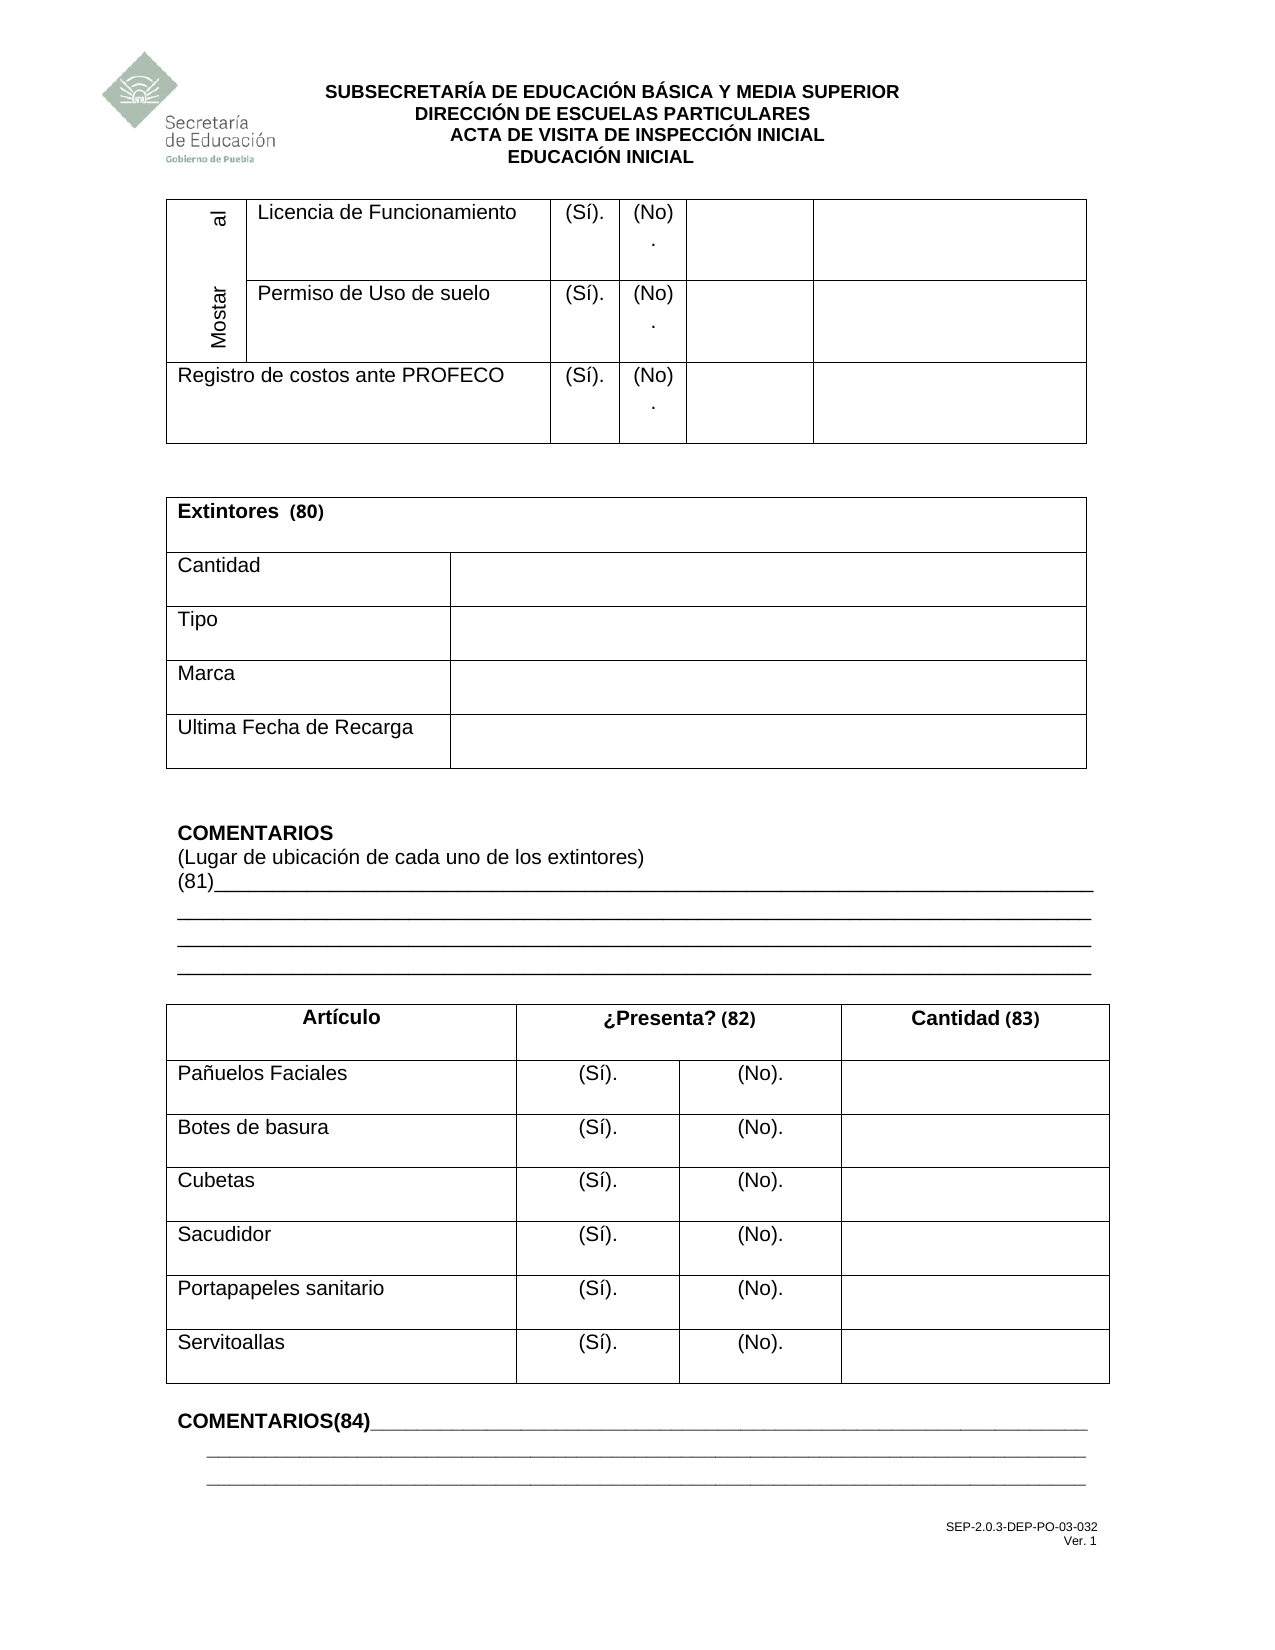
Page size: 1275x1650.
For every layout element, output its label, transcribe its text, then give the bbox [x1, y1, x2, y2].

table_cell Servitoallas [167, 1330, 516, 1383]
table_cell Cantidad [167, 553, 450, 606]
table_cell Botes de basura [167, 1115, 516, 1167]
table_cell (No). [620, 281, 686, 362]
table_header Artículo [167, 1005, 516, 1059]
table_cell [842, 1061, 1109, 1113]
table_cell (Sí). [517, 1061, 679, 1113]
table_cell (No). [680, 1276, 841, 1329]
table_cell (Sí). [551, 363, 619, 443]
table_cell Registro de costos ante PROFECO [167, 363, 550, 443]
table_cell Marca [167, 661, 450, 714]
table_cell (No). [680, 1061, 841, 1113]
table_cell (No). [680, 1168, 841, 1221]
table_cell (No). [620, 363, 686, 443]
picture [101, 51, 280, 173]
table_cell Cubetas [167, 1168, 516, 1221]
table_cell [451, 607, 1086, 660]
text (81)_________________________________________________________________________________________________________________________________________________________________________________________________________________________________________________________________________________________________________________________ [177, 869, 1098, 976]
table_cell Ultima Fecha de Recarga [167, 715, 450, 768]
table_header ¿Presenta? (82) [517, 1005, 841, 1059]
table_cell (No). [680, 1330, 841, 1383]
table_cell [687, 281, 813, 362]
table_cell [451, 661, 1086, 714]
table_cell (Sí). [551, 281, 619, 362]
table_cell (No). [680, 1222, 841, 1275]
table_cell (Sí). [517, 1330, 679, 1383]
table_cell [814, 363, 1086, 443]
table_cell Mostar al menos uno [167, 200, 246, 362]
table_cell [842, 1222, 1109, 1275]
table_cell [451, 553, 1086, 606]
table_cell Licencia de Funcionamiento [247, 200, 550, 280]
table_cell [814, 200, 1086, 280]
table_cell Sacudidor [167, 1222, 516, 1275]
table_header Cantidad (83) [842, 1005, 1109, 1059]
table_header Extintores (80) [167, 498, 1086, 552]
table_cell Tipo [167, 607, 450, 660]
table_cell (No). [620, 200, 686, 280]
table_cell [814, 281, 1086, 362]
table_cell [842, 1115, 1109, 1167]
text COMENTARIOS [177, 821, 1098, 845]
table_cell [842, 1276, 1109, 1329]
table_cell [842, 1168, 1109, 1221]
table_cell (Sí). [517, 1276, 679, 1329]
table_cell (Sí). [517, 1168, 679, 1221]
table_cell (No). [680, 1115, 841, 1167]
table_cell Permiso de Uso de suelo [247, 281, 550, 362]
table_cell Portapapeles sanitario [167, 1276, 516, 1329]
table_cell (Sí). [517, 1115, 679, 1167]
table_cell [842, 1330, 1109, 1383]
table_cell (Sí). [517, 1222, 679, 1275]
text (Lugar de ubicación de cada uno de los extintores) [177, 845, 1098, 869]
table_cell Pañuelos Faciales [167, 1061, 516, 1113]
table_cell (Sí). [551, 200, 619, 280]
table_cell [451, 715, 1086, 768]
table_cell [687, 363, 813, 443]
table_cell [687, 200, 813, 280]
